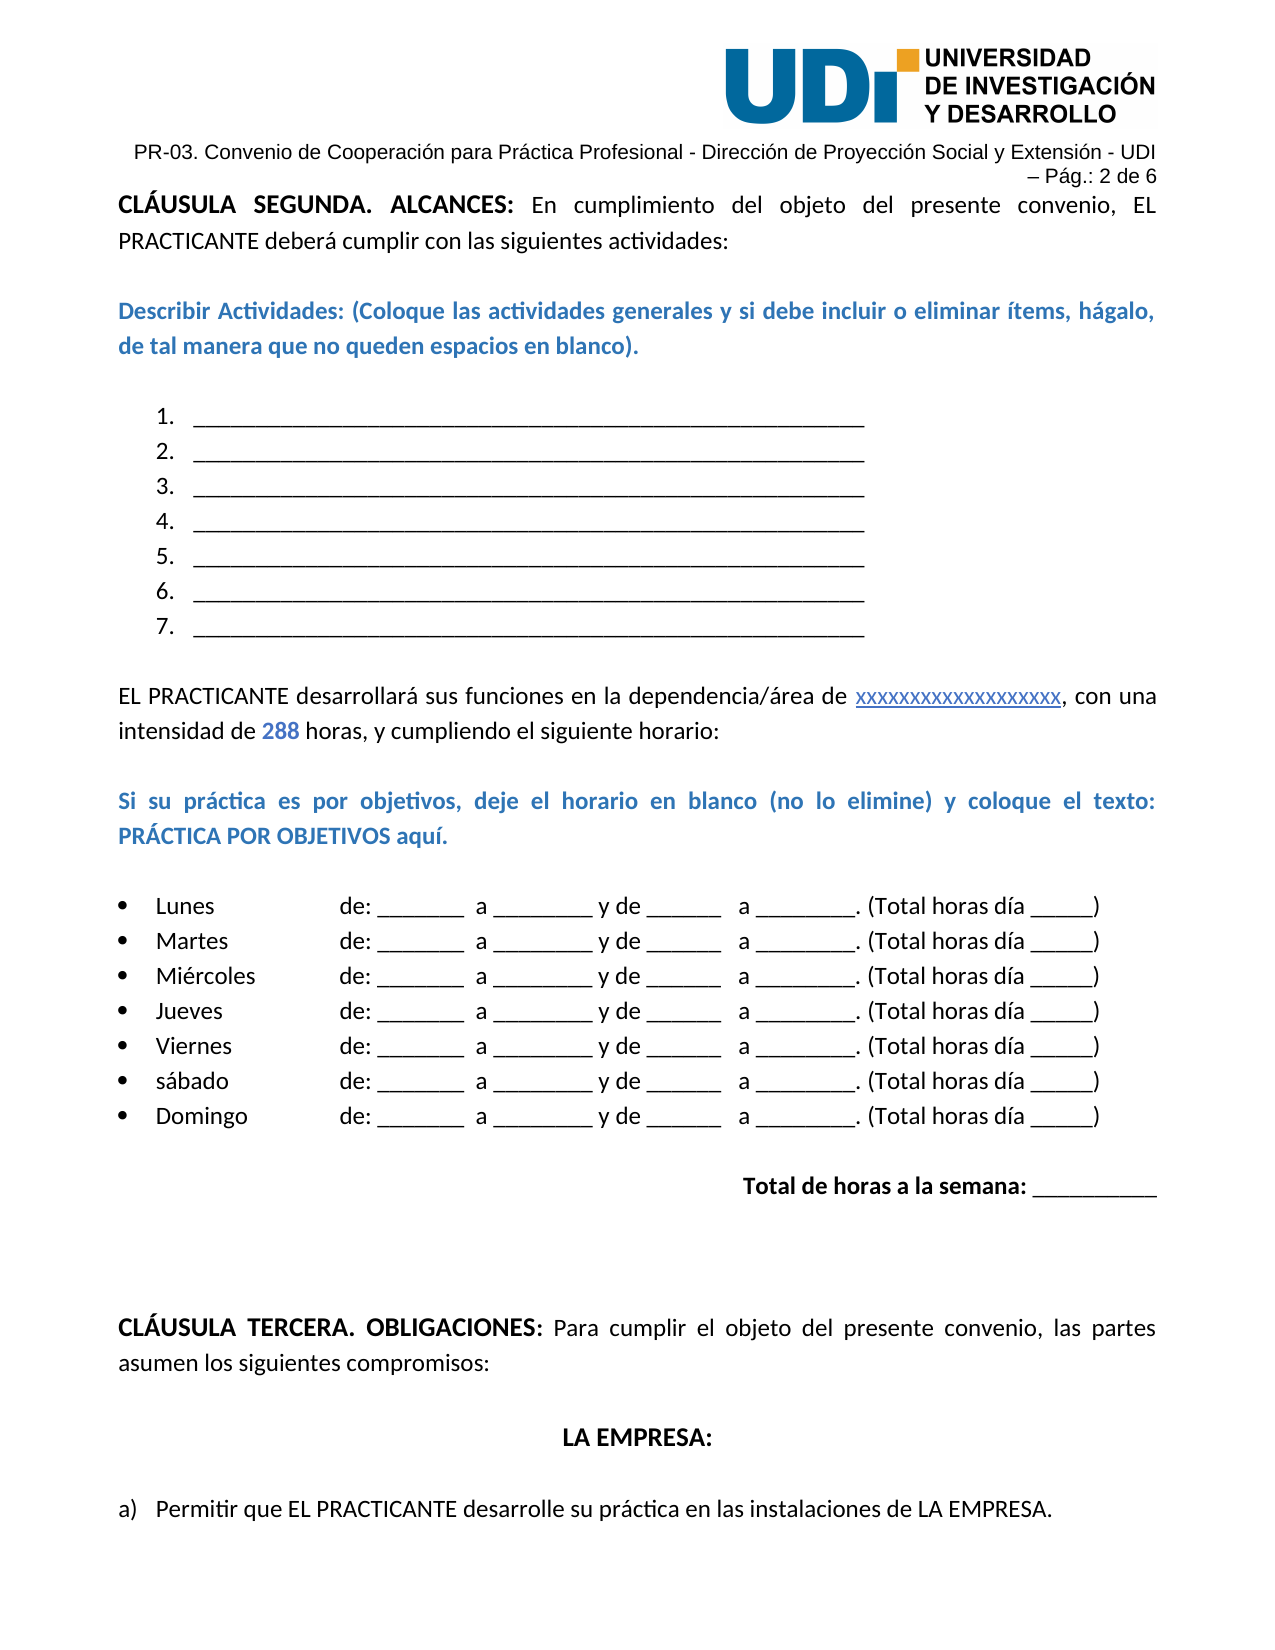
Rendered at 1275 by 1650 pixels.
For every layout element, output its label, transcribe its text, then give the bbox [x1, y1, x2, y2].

list Domingo de: _______ a ________ y de ______ a ________. (Total horas día _____) [118, 1100, 1157, 1131]
list ______________________________________________________ [156, 505, 1157, 536]
list ______________________________________________________ [156, 610, 1157, 641]
text CLÁUSULA SEGUNDA. ALCANCES: En cumplimiento del objeto del presente convenio, EL PRACTICANTE deberá cumplir con las siguientes actividades: [118, 188, 1157, 256]
text CLÁUSULA TERCERA. OBLIGACIONES: Para cumplir el objeto del presente convenio, las partes asumen los siguientes compromisos: [118, 1310, 1157, 1378]
list Lunes de: _______ a ________ y de ______ a ________. (Total horas día _____) [118, 890, 1157, 921]
text Total de horas a la semana: __________ [118, 1170, 1157, 1201]
text Si su práctica es por objetivos, deje el horario en blanco (no lo elimine) y coloque el texto: PRÁCTICA POR OBJETIVOS aquí. [118, 785, 1157, 851]
list Miércoles de: _______ a ________ y de ______ a ________. (Total horas día _____) [118, 960, 1157, 991]
list ______________________________________________________ [156, 435, 1157, 466]
list sábado de: _______ a ________ y de ______ a ________. (Total horas día _____) [118, 1065, 1157, 1096]
text Describir Actividades: (Coloque las actividades generales y si debe incluir o eliminar ítems, hágalo, de tal manera que no queden espacios en blanco). [118, 295, 1157, 361]
list Permitir que EL PRACTICANTE desarrolle su práctica en las instalaciones de LA EMPRESA. [118, 1493, 1157, 1524]
picture [722, 43, 1158, 129]
text LA EMPRESA: [118, 1421, 1157, 1453]
list Jueves de: _______ a ________ y de ______ a ________. (Total horas día _____) [118, 995, 1157, 1026]
list ______________________________________________________ [156, 575, 1157, 606]
list Martes de: _______ a ________ y de ______ a ________. (Total horas día _____) [118, 925, 1157, 956]
text EL PRACTICANTE desarrollará sus funciones en la dependencia/área de xxxxxxxxxxxxxxxxxxx, con una intensidad de 288 horas, y cumpliendo el siguiente horario: [118, 680, 1157, 746]
list Viernes de: _______ a ________ y de ______ a ________. (Total horas día _____) [118, 1030, 1157, 1061]
list ______________________________________________________ [156, 400, 1157, 431]
list ______________________________________________________ [156, 470, 1157, 501]
list ______________________________________________________ [156, 540, 1157, 571]
